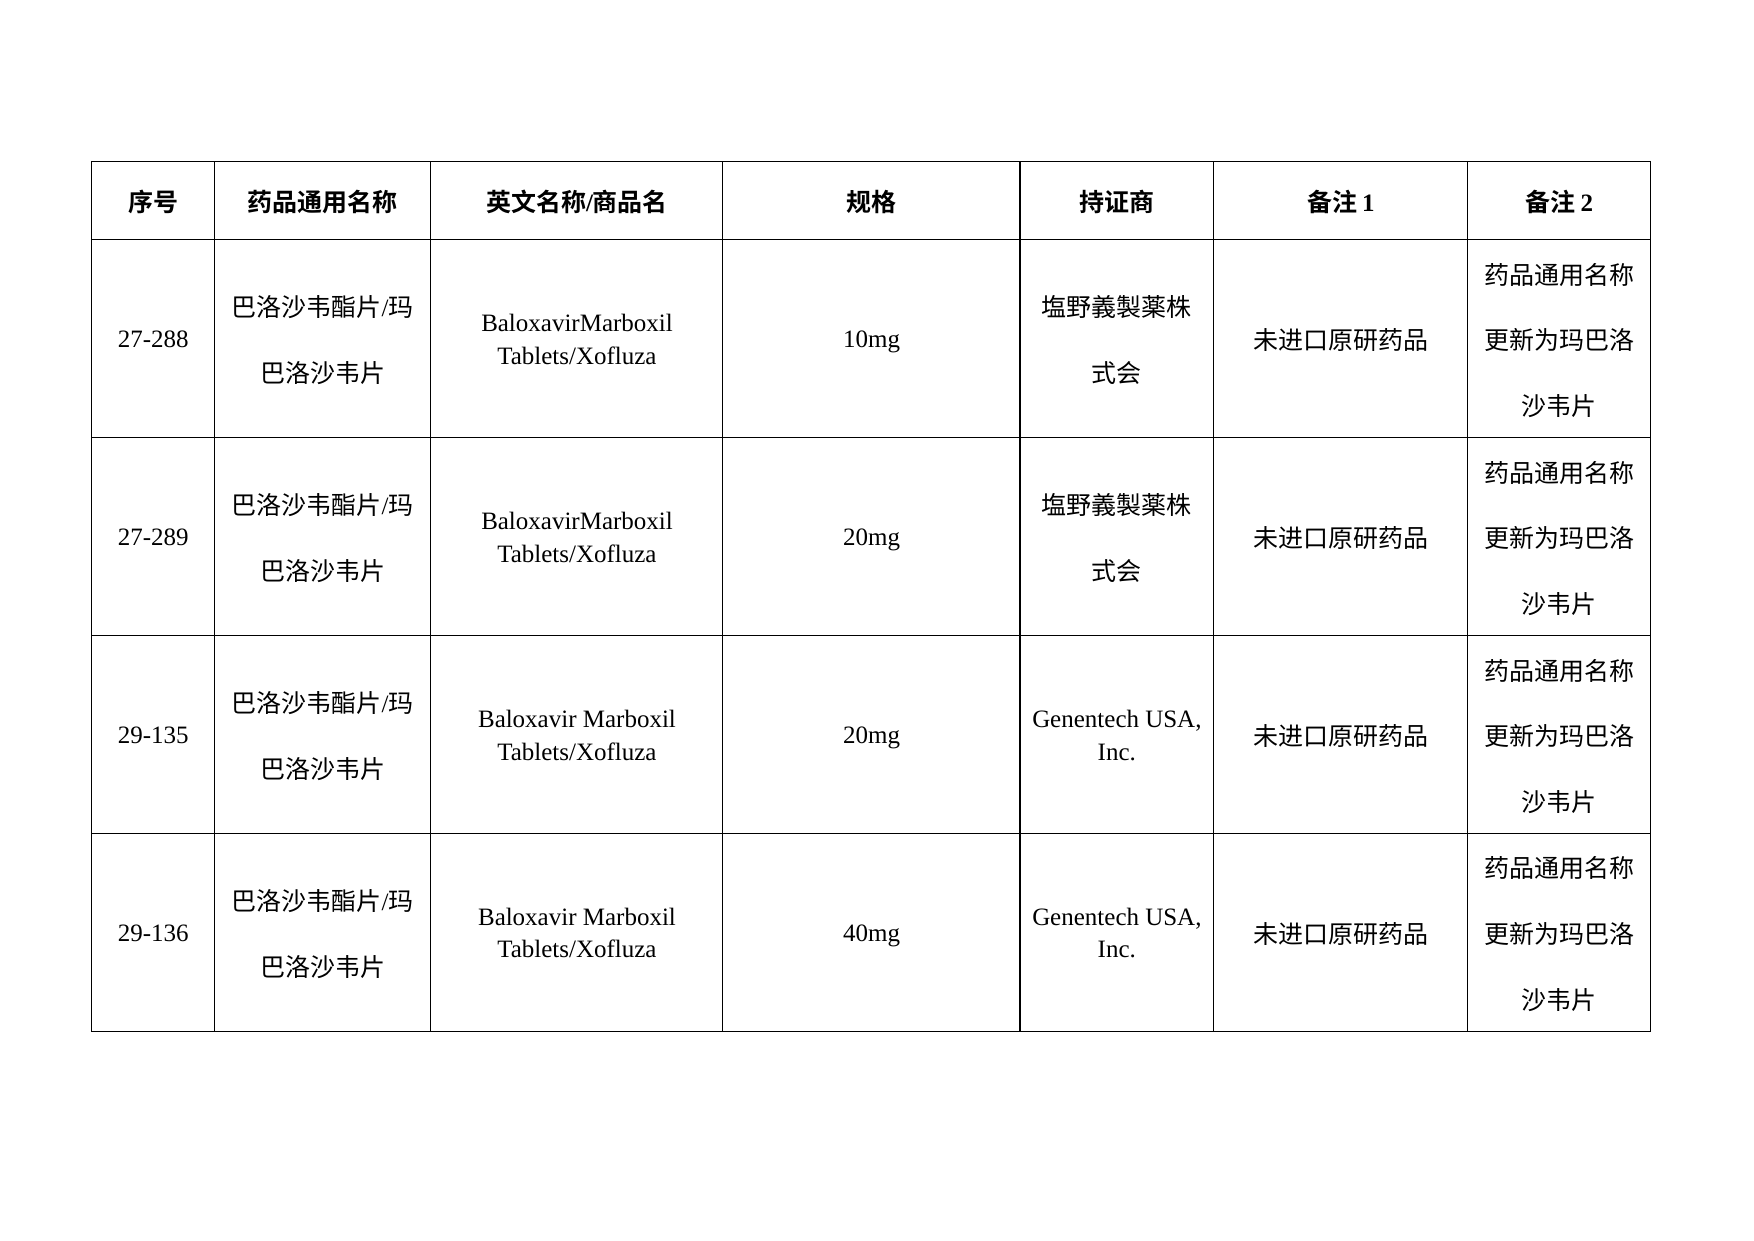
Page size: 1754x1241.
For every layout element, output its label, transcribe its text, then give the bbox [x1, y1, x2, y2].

table_header 英文名称/商品名 [431, 162, 722, 239]
table_header 持证商 [1021, 162, 1213, 239]
table_cell 10mg [723, 240, 1019, 437]
table_cell 未进口原研药品 [1214, 636, 1467, 833]
table_cell BaloxavirMarboxil Tablets/Xofluza [431, 240, 722, 437]
table_header 备注1 [1214, 162, 1467, 239]
table_cell 20mg [723, 438, 1019, 635]
table_header 药品通用名称 [215, 162, 430, 239]
table_cell 27-289 [92, 438, 214, 635]
table_cell Baloxavir Marboxil Tablets/Xofluza [431, 636, 722, 833]
table_cell 未进口原研药品 [1214, 240, 1467, 437]
table_cell 29-136 [92, 834, 214, 1031]
table_cell 药品通用名称更新为玛巴洛沙韦片 [1468, 240, 1650, 437]
table_cell Baloxavir Marboxil Tablets/Xofluza [431, 834, 722, 1031]
table_cell 未进口原研药品 [1214, 834, 1467, 1031]
table_cell 未进口原研药品 [1214, 438, 1467, 635]
table_cell 塩野義製薬株式会 [1021, 240, 1213, 437]
table_cell 27-288 [92, 240, 214, 437]
table_cell BaloxavirMarboxil Tablets/Xofluza [431, 438, 722, 635]
table_cell Genentech USA, Inc. [1021, 834, 1213, 1031]
table_cell 药品通用名称更新为玛巴洛沙韦片 [1468, 636, 1650, 833]
table_cell 巴洛沙韦酯片/玛巴洛沙韦片 [215, 636, 430, 833]
table_header 备注2 [1468, 162, 1650, 239]
table_cell 药品通用名称更新为玛巴洛沙韦片 [1468, 438, 1650, 635]
table_header 序号 [92, 162, 214, 239]
table_cell 20mg [723, 636, 1019, 833]
table_cell 29-135 [92, 636, 214, 833]
table_cell 药品通用名称更新为玛巴洛沙韦片 [1468, 834, 1650, 1031]
table_cell 巴洛沙韦酯片/玛巴洛沙韦片 [215, 240, 430, 437]
table_cell 40mg [723, 834, 1019, 1031]
table_cell 巴洛沙韦酯片/玛巴洛沙韦片 [215, 438, 430, 635]
table_header 规格 [723, 162, 1019, 239]
table_cell 巴洛沙韦酯片/玛巴洛沙韦片 [215, 834, 430, 1031]
table_cell Genentech USA, Inc. [1021, 636, 1213, 833]
table_cell 塩野義製薬株式会 [1021, 438, 1213, 635]
